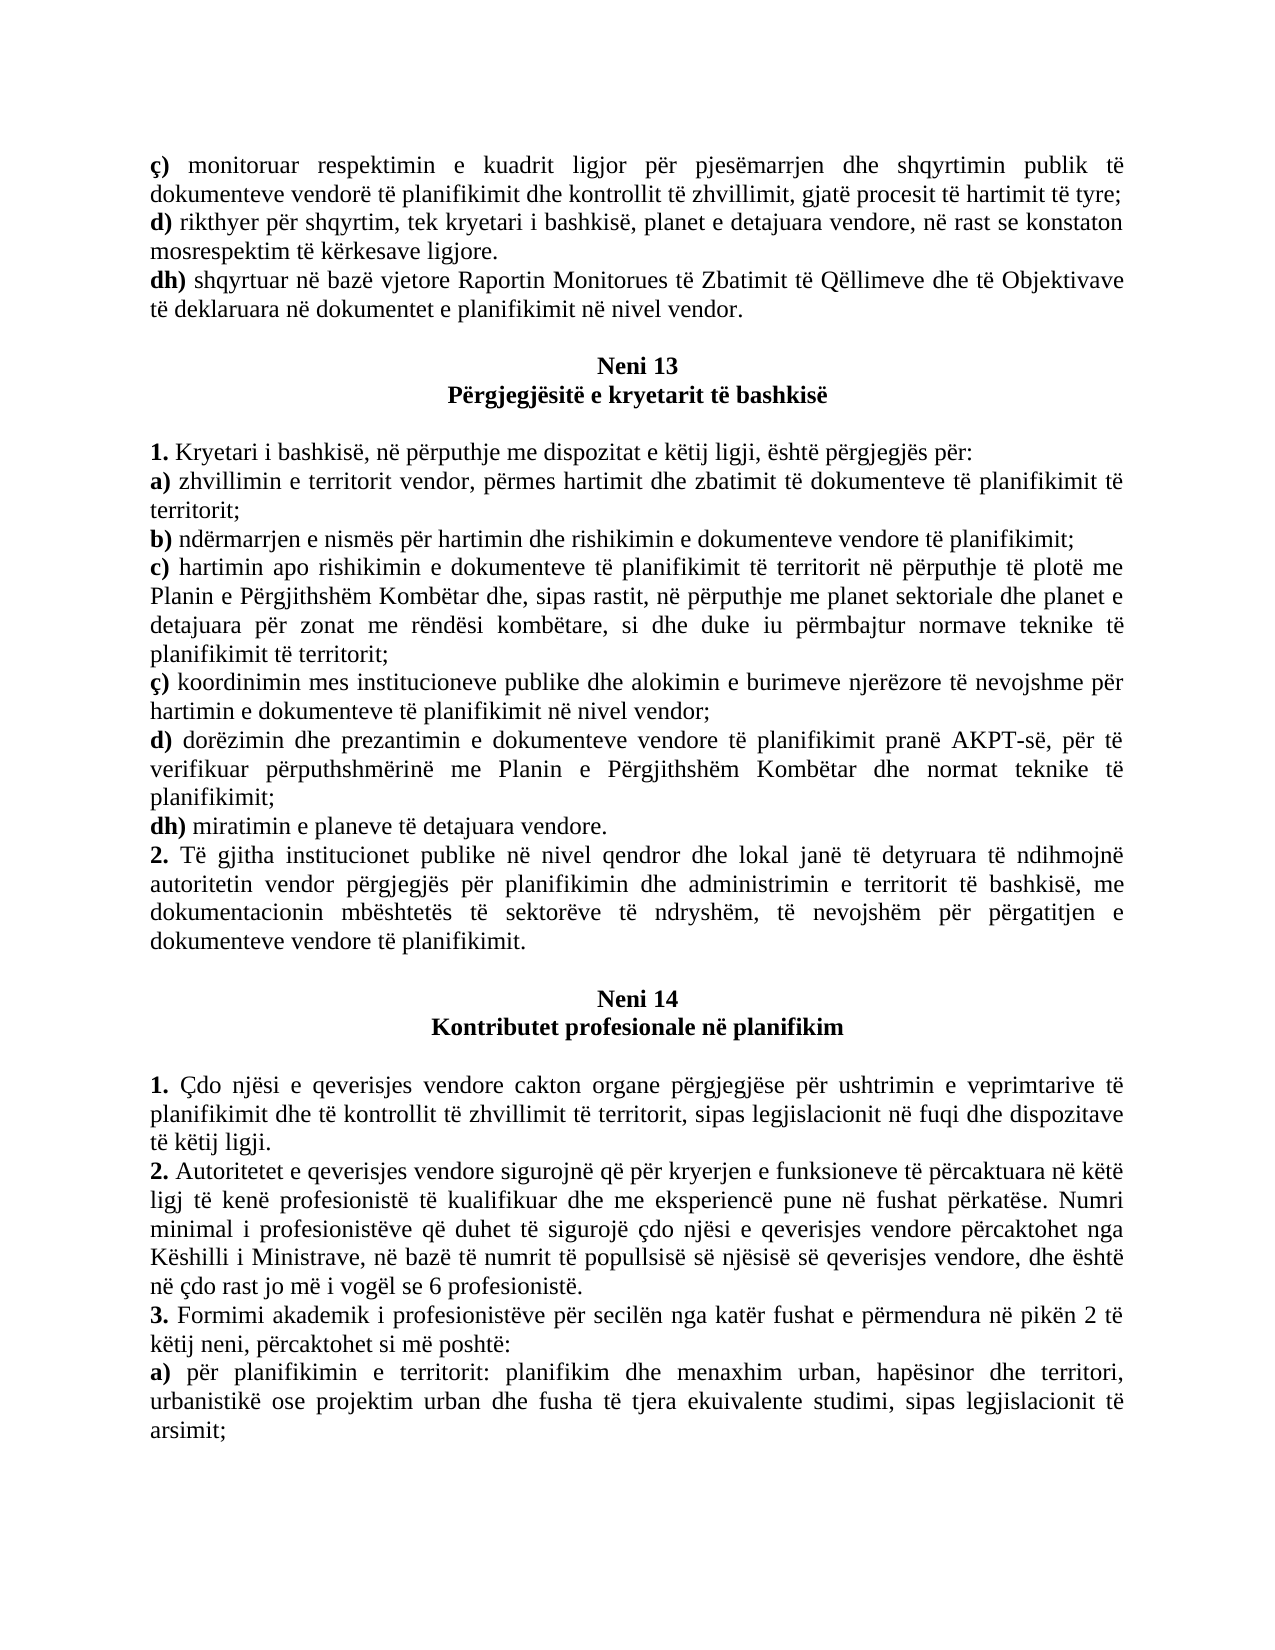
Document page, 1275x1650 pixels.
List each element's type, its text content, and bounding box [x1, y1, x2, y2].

text Neni 13 [150, 351, 1125, 380]
text a) zhvillimin e territorit vendor, përmes hartimit dhe zbatimit të dokumenteve të planifikimit të territorit; [150, 466, 1125, 524]
text Përgjegjësitë e kryetarit të bashkisë [150, 380, 1125, 409]
text a) për planifikimin e territorit: planifikim dhe menaxhim urban, hapësinor dhe territori, urbanistikë ose projektim urban dhe fusha të tjera ekuivalente studimi, sipas legjislacionit të arsimit; [150, 1357, 1125, 1444]
text d) dorëzimin dhe prezantimin e dokumenteve vendore të planifikimit pranë AKPT-së, për të verifikuar përputhshmërinë me Planin e Përgjithshëm Kombëtar dhe normat teknike të planifikimit; [150, 725, 1125, 811]
text dh) shqyrtuar në bazë vjetore Raportin Monitorues të Zbatimit të Qëllimeve dhe të Objektivave të deklaruara në dokumentet e planifikimit në nivel vendor. [150, 265, 1125, 322]
text ç) monitoruar respektimin e kuadrit ligjor për pjesëmarrjen dhe shqyrtimin publik të dokumenteve vendorë të planifikimit dhe kontrollit të zhvillimit, gjatë procesit të hartimit të tyre; [150, 150, 1125, 207]
text 2. Të gjitha institucionet publike në nivel qendror dhe lokal janë të detyruara të ndihmojnë autoritetin vendor përgjegjës për planifikimin dhe administrimin e territorit të bashkisë, me dokumentacionin mbështetës të sektorëve të ndryshëm, të nevojshëm për përgatitjen e dokumenteve vendore të planifikimit. [150, 840, 1125, 955]
text ç) koordinimin mes institucioneve publike dhe alokimin e burimeve njerëzore të nevojshme për hartimin e dokumenteve të planifikimit në nivel vendor; [150, 667, 1125, 725]
text d) rikthyer për shqyrtim, tek kryetari i bashkisë, planet e detajuara vendore, në rast se konstaton mosrespektim të kërkesave ligjore. [150, 207, 1125, 265]
text 2. Autoritetet e qeverisjes vendore sigurojnë që për kryerjen e funksioneve të përcaktuara në këtë ligj të kenë profesionistë të kualifikuar dhe me eksperiencë pune në fushat përkatëse. Numri minimal i profesionistëve që duhet të sigurojë çdo njësi e qeverisjes vendore përcaktohet nga Këshilli i Ministrave, në bazë të numrit të popullsisë së njësisë së qeverisjes vendore, dhe është në çdo rast jo më i vogël se 6 profesionistë. [150, 1156, 1125, 1300]
text b) ndërmarrjen e nismës për hartimin dhe rishikimin e dokumenteve vendore të planifikimit; [150, 524, 1125, 552]
text c) hartimin apo rishikimin e dokumenteve të planifikimit të territorit në përputhje të plotë me Planin e Përgjithshëm Kombëtar dhe, sipas rastit, në përputhje me planet sektoriale dhe planet e detajuara për zonat me rëndësi kombëtare, si dhe duke iu përmbajtur normave teknike të planifikimit të territorit; [150, 552, 1125, 667]
text 1. Çdo njësi e qeverisjes vendore cakton organe përgjegjëse për ushtrimin e veprimtarive të planifikimit dhe të kontrollit të zhvillimit të territorit, sipas legjislacionit në fuqi dhe dispozitave të këtij ligji. [150, 1070, 1125, 1156]
text dh) miratimin e planeve të detajuara vendore. [150, 811, 1125, 840]
text Kontributet profesionale në planifikim [150, 1012, 1125, 1041]
text 3. Formimi akademik i profesionistëve për secilën nga katër fushat e përmendura në pikën 2 të këtij neni, përcaktohet si më poshtë: [150, 1300, 1125, 1357]
text 1. Kryetari i bashkisë, në përputhje me dispozitat e këtij ligji, është përgjegjës për: [150, 437, 1125, 466]
text Neni 14 [150, 984, 1125, 1012]
